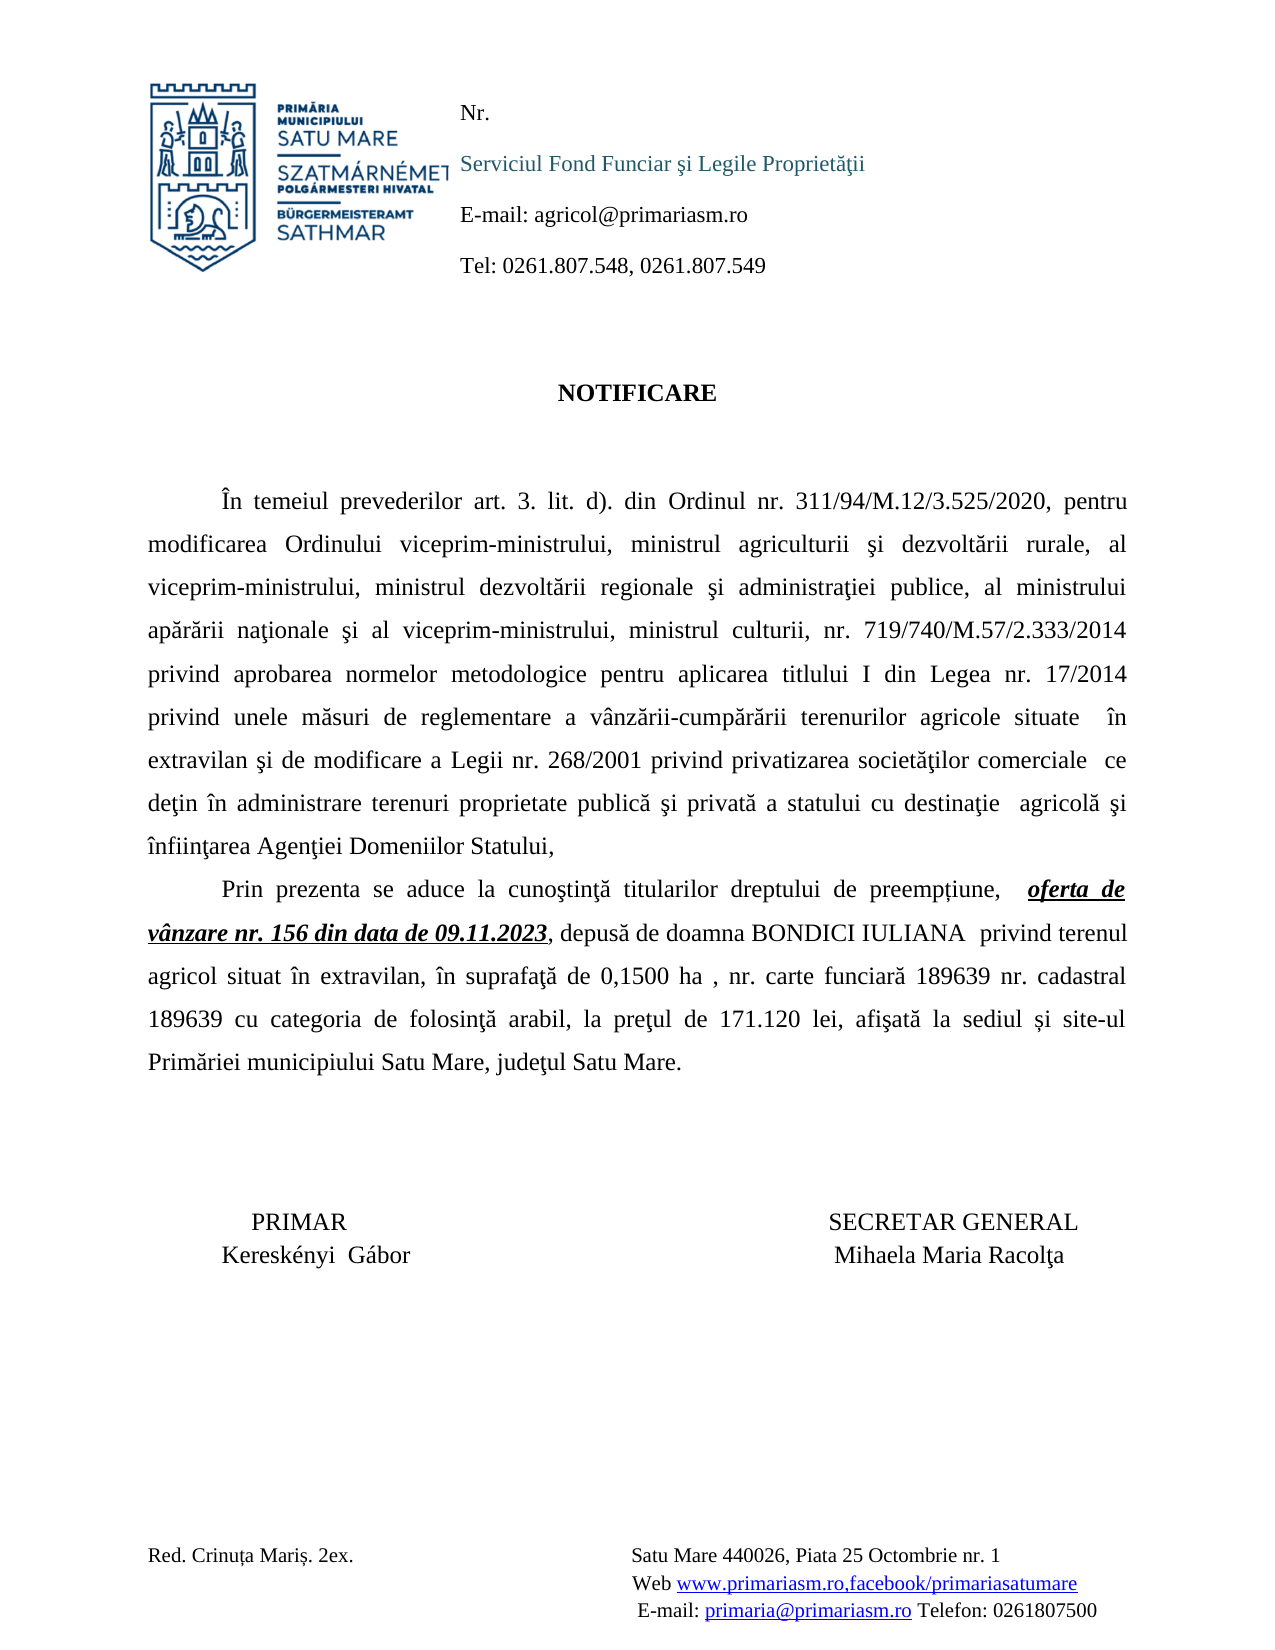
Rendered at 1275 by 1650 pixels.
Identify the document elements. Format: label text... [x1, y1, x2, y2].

picture [140, 73, 449, 284]
text Kereskényi Gábor Mihaela Maria Racolţa [148, 1240, 1127, 1269]
text PRIMAR SECRETAR GENERAL [148, 1207, 1127, 1236]
text Prin prezenta se aduce la cunoştinţă titularilor dreptului de preempțiune, oferta de vânzare nr. 156 din data de 09.11.2023, depusă de doamna BONDICI IULIANA privind terenul agricol situat în extravilan, în suprafaţă de 0,1500 ha , nr. carte funciară 189639 nr. cadastral 189639 cu categoria de folosinţă arabil, la preţul de 171.120 lei, afişată la sediul și site-ul Primăriei municipiului Satu Mare, judeţul Satu Mare. [148, 874, 1127, 1076]
text În temeiul prevederilor <LLNK 12014 17 12 242 6 38>art. 3. lit. d). din Ordinul nr. 311/94/M.12/3.525/2020, pentru modificarea <LLNK 12014 719 50GZ01 0271>Ordinului viceprim-ministrului, ministrul agriculturii şi dezvoltării rurale, al viceprim-ministrului, ministrul dezvoltării regionale şi administraţiei publice, al ministrului apărării naţionale şi al viceprim-ministrului, ministrul culturii, nr. 719/740/M.57/2.333/2014 privind aprobarea normelor metodologice pentru aplicarea <LLNK 12014 17 12 242 1 32>titlului I din Legea nr. 17/2014 privind unele măsuri de reglementare a vânzării-cumpărării terenurilor agricole situate în extravilan şi de modificare a <LLNK 12001 268 12 2I1 0 18>Legii nr. 268/2001 privind privatizarea societăţilor comerciale ce deţin în administrare terenuri proprietate publică şi privată a statului cu destinaţie agricolă şi înfiinţarea Agenţiei Domeniilor Statului, [148, 486, 1127, 860]
text NOTIFICARE [148, 378, 1127, 407]
